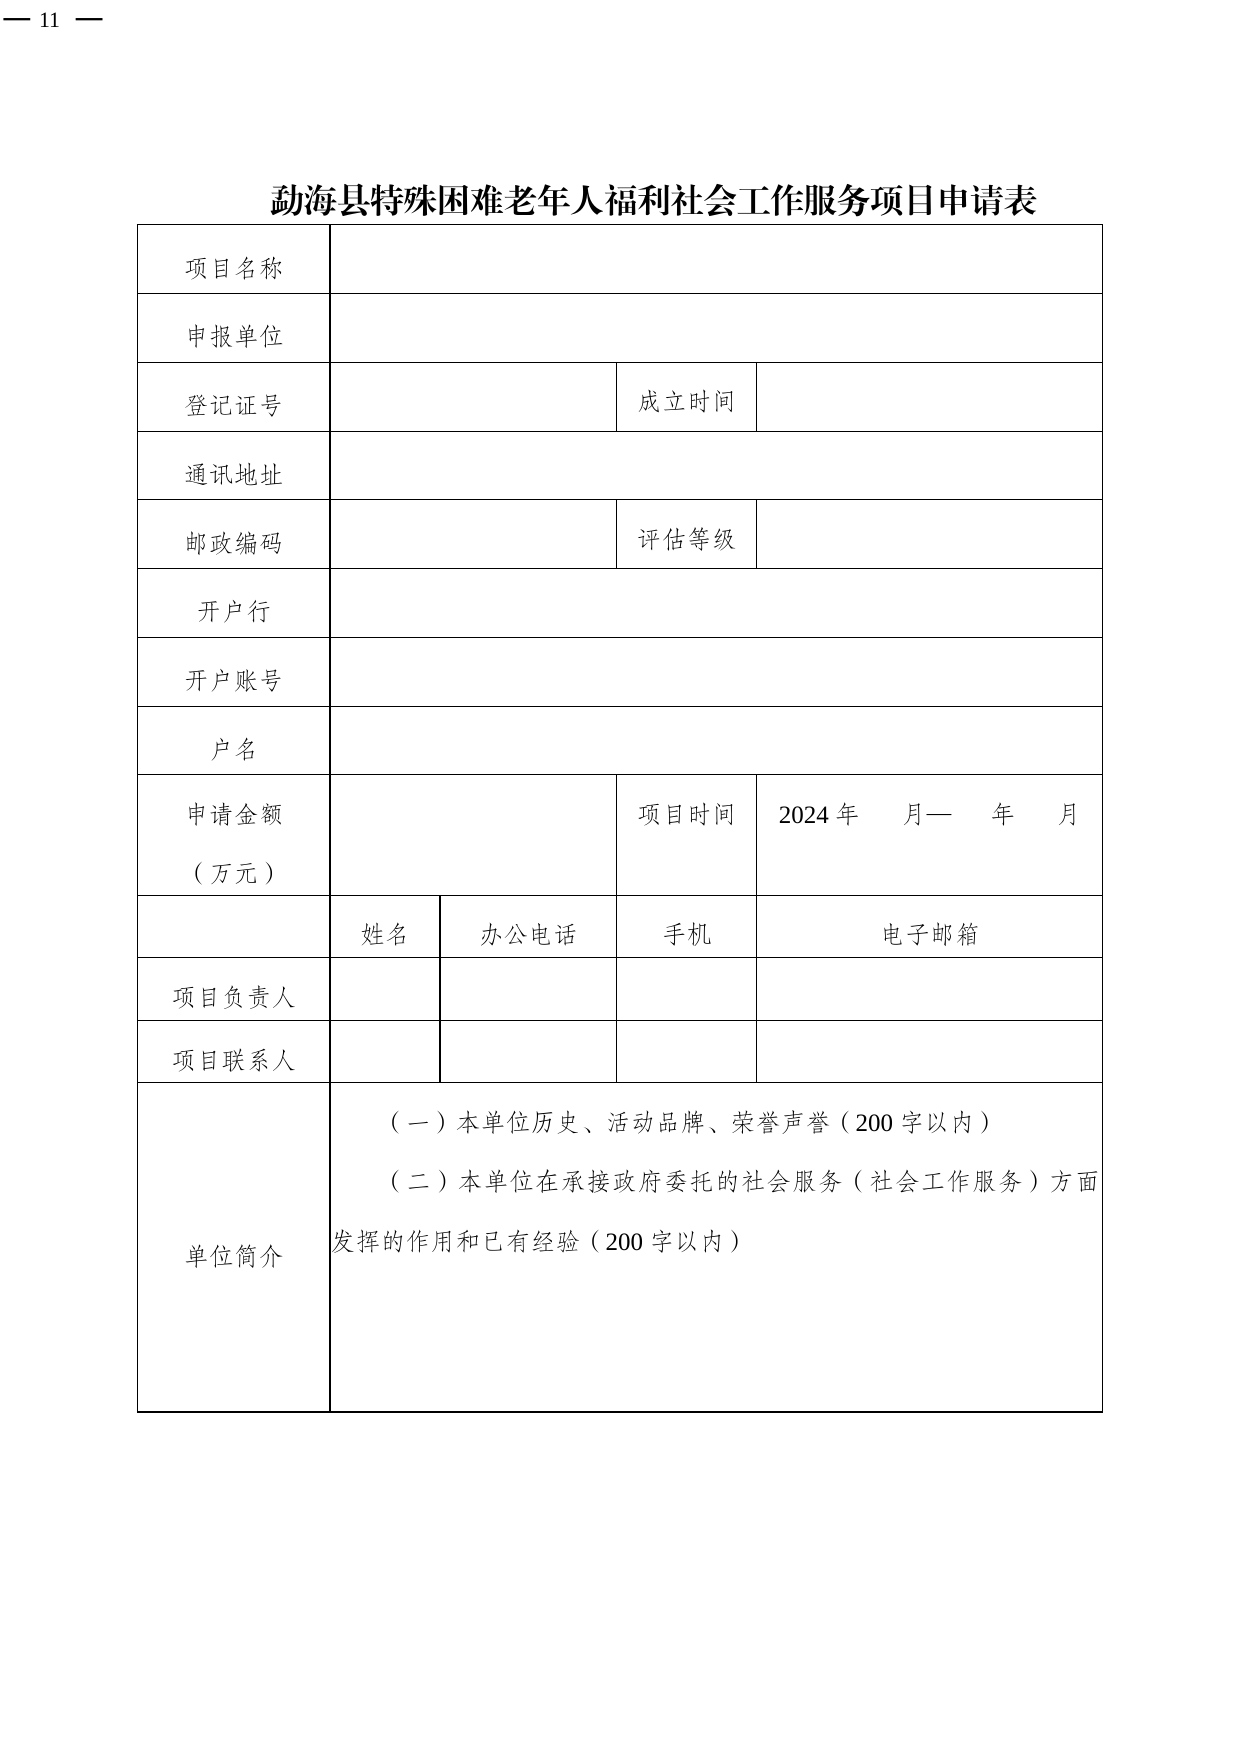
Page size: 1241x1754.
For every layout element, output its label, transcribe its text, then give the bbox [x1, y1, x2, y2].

table_cell 月 [1035, 775, 1102, 895]
table_cell [331, 363, 616, 431]
table_cell 户名 [138, 707, 329, 774]
table_cell [617, 958, 756, 1020]
table_cell [757, 363, 1102, 431]
table_cell [331, 638, 1102, 706]
table_cell 开户行 [138, 569, 329, 637]
table_cell [138, 896, 329, 957]
table_cell [757, 958, 1102, 1020]
table_cell [331, 294, 1102, 362]
table_cell [331, 1021, 439, 1082]
table_cell [617, 1021, 756, 1082]
table_cell [757, 500, 1102, 568]
text 勐海县特殊困难老年人福利社会工作服务项目申请表 [125, 164, 1115, 224]
table_cell 通讯地址 [138, 432, 329, 499]
table_cell [331, 569, 1102, 637]
table_cell 办公电话 [441, 896, 616, 957]
table_cell 姓名 [331, 896, 439, 957]
table_cell 邮政编码 [138, 500, 329, 568]
table_cell 单位简介 [138, 1083, 329, 1411]
table_cell [331, 500, 616, 568]
table_cell 电子邮箱 [757, 896, 1102, 957]
table_cell 月— [882, 775, 971, 895]
table_cell 2024 年 [757, 775, 882, 895]
table_cell 开户账号 [138, 638, 329, 706]
table_cell [331, 432, 1102, 499]
table_cell 申请金额 （万元） [138, 775, 329, 895]
table_cell 申报单位 [138, 294, 329, 362]
table_cell 手机 [617, 896, 756, 957]
table_cell [331, 775, 616, 895]
table_cell 项目联系人 [138, 1021, 329, 1082]
table_cell [757, 1021, 1102, 1082]
table_header 项目名称 [138, 225, 329, 293]
table_cell 评估等级 [617, 500, 756, 568]
table_cell 项目负责人 [138, 958, 329, 1020]
table_cell 年 [971, 775, 1035, 895]
table_cell [441, 958, 616, 1020]
table_cell 登记证号 [138, 363, 329, 431]
table_cell （一）本单位历史、活动品牌、荣誉声誉（200 字以内） （二）本单位在承接政府委托的社会服务（社会工作服务）方面发挥的作用和已有经验（200 字以内） [331, 1083, 1102, 1411]
table_cell [441, 1021, 616, 1082]
table_cell [331, 707, 1102, 774]
table_header [331, 225, 1102, 293]
table_cell 项目时间 [617, 775, 756, 895]
table_cell 成立时间 [617, 363, 756, 431]
table_cell [331, 958, 439, 1020]
